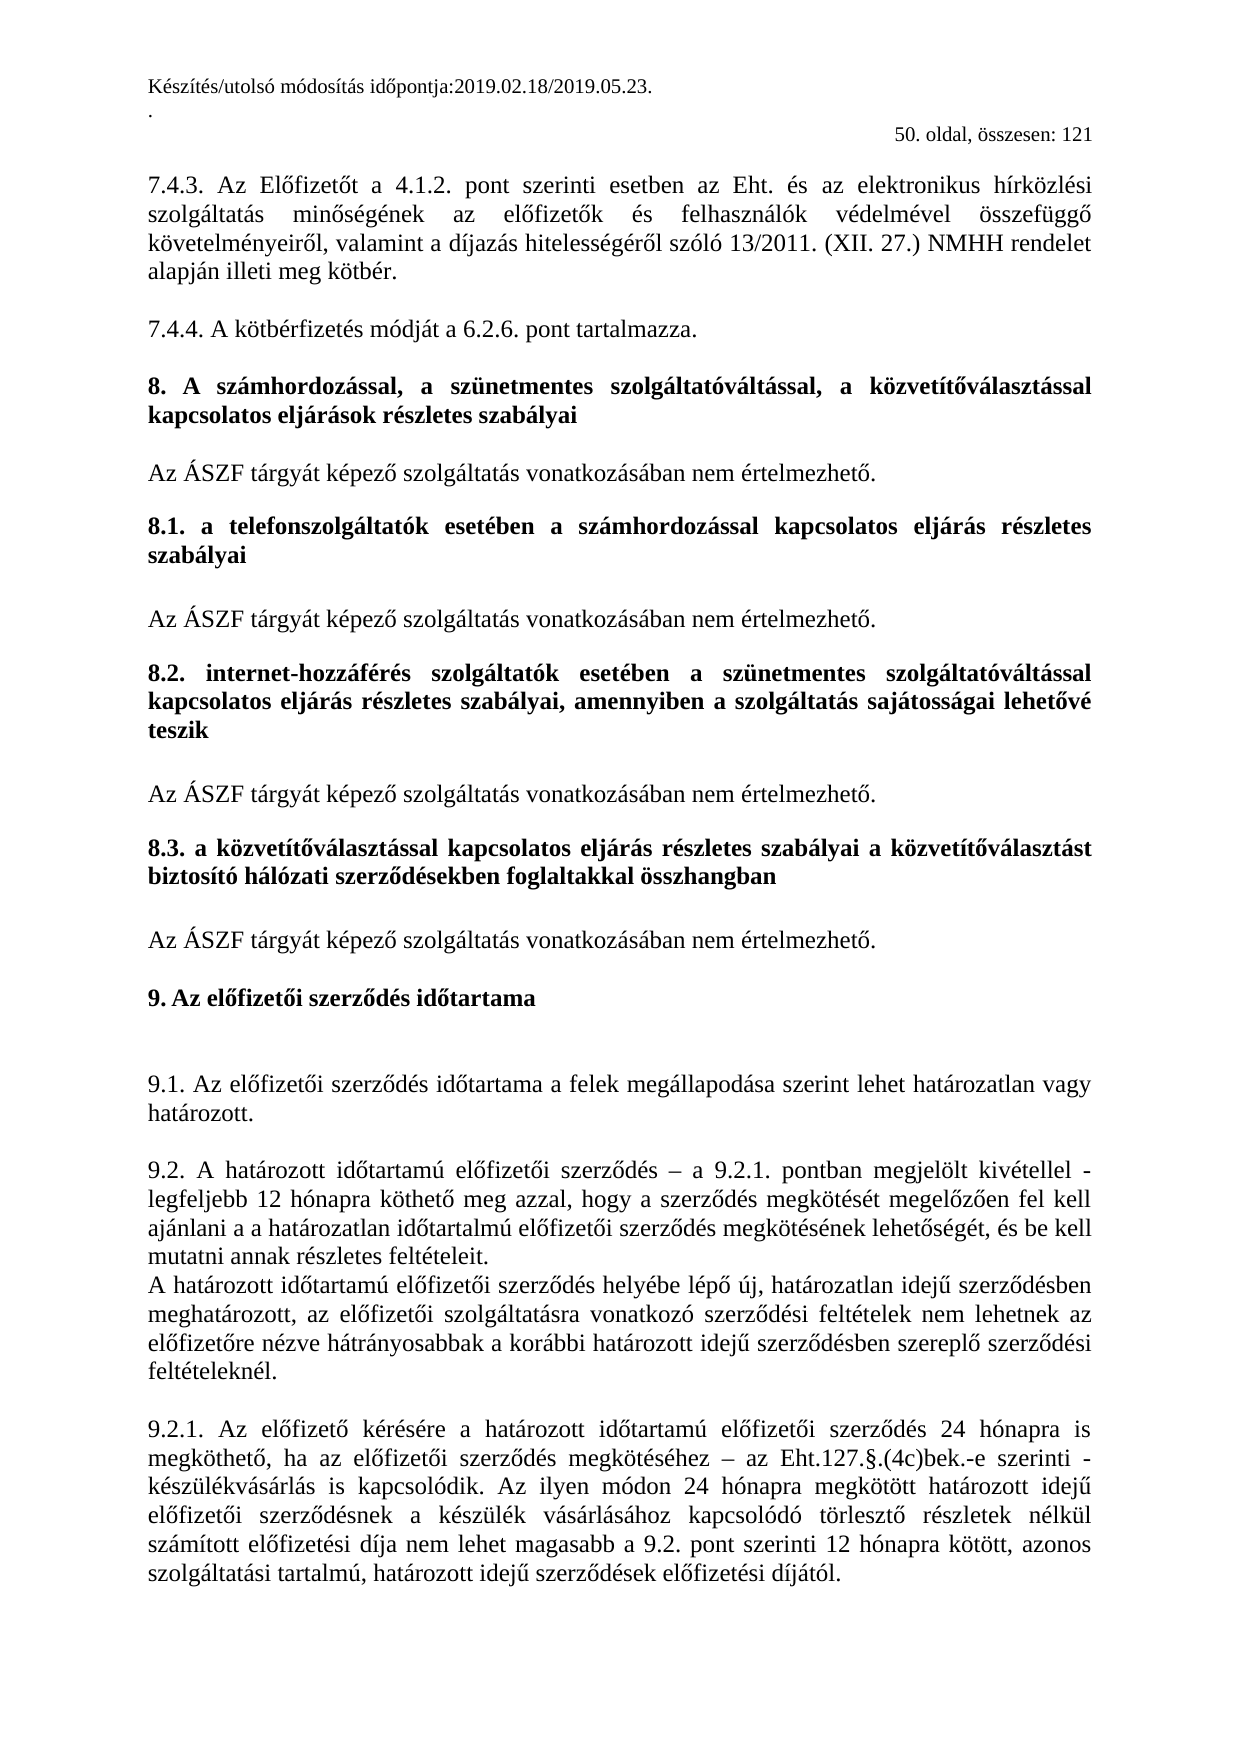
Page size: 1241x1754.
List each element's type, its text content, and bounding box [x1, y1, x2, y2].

text Az ÁSZF tárgyát képező szolgáltatás vonatkozásában nem értelmezhető. [148, 458, 1092, 486]
text Az ÁSZF tárgyát képező szolgáltatás vonatkozásában nem értelmezhető. [148, 604, 1092, 633]
text 9.1. Az előfizetői szerződés időtartama a felek megállapodása szerint lehet határozatlan vagy határozott. [148, 1069, 1092, 1126]
text 7.4.3. Az Előfizetőt a 4.1.2. pont szerinti esetben az Eht. és az elektronikus hírközlési szolgáltatás minőségének az előfizetők és felhasználók védelmével összefüggő követelményeiről, valamint a díjazás hitelességéről szóló 13/2011. (XII. 27.) NMHH rendelet alapján illeti meg kötbér. [148, 170, 1092, 285]
text Az ÁSZF tárgyát képező szolgáltatás vonatkozásában nem értelmezhető. [148, 779, 1092, 808]
subtitle 8.3. a közvetítőválasztással kapcsolatos eljárás részletes szabályai a közvetítőválasztást biztosító hálózati szerződésekben foglaltakkal összhangban [148, 833, 1092, 890]
text 9.2.1. Az előfizető kérésére a határozott időtartamú előfizetői szerződés 24 hónapra is megköthető, ha az előfizetői szerződés megkötéséhez – az Eht.127.§.(4c)bek.-e szerinti - készülékvásárlás is kapcsolódik. Az ilyen módon 24 hónapra megkötött határozott idejű előfizetői szerződésnek a készülék vásárlásához kapcsolódó törlesztő részletek nélkül számított előfizetési díja nem lehet magasabb a 9.2. pont szerinti 12 hónapra kötött, azonos szolgáltatási tartalmú, határozott idejű szerződések előfizetési díjától. [148, 1414, 1092, 1586]
text 7.4.4. A kötbérfizetés módját a 6.2.6. pont tartalmazza. [148, 314, 1092, 343]
subtitle 9. Az előfizetői szerződés időtartama [148, 983, 1092, 1011]
subtitle 8.1. a telefonszolgáltatók esetében a számhordozással kapcsolatos eljárás részletes szabályai [148, 511, 1092, 569]
subtitle 8. A számhordozással, a szünetmentes szolgáltatóváltással, a közvetítőválasztással kapcsolatos eljárások részletes szabályai [148, 371, 1092, 429]
text Az ÁSZF tárgyát képező szolgáltatás vonatkozásában nem értelmezhető. [148, 925, 1092, 954]
subtitle 8.2. internet-hozzáférés szolgáltatók esetében a szünetmentes szolgáltatóváltással kapcsolatos eljárás részletes szabályai, amennyiben a szolgáltatás sajátosságai lehetővé teszik [148, 658, 1092, 744]
text 9.2. A határozott időtartamú előfizetői szerződés – a 9.2.1. pontban megjelölt kivétellel - legfeljebb 12 hónapra köthető meg azzal, hogy a szerződés megkötését megelőzően fel kell ajánlani a a határozatlan időtartalmú előfizetői szerződés megkötésének lehetőségét, és be kell mutatni annak részletes feltételeit. [148, 1155, 1092, 1270]
text A határozott időtartamú előfizetői szerződés helyébe lépő új, határozatlan idejű szerződésben meghatározott, az előfizetői szolgáltatásra vonatkozó szerződési feltételek nem lehetnek az előfizetőre nézve hátrányosabbak a korábbi határozott idejű szerződésben szereplő szerződési feltételeknél. [148, 1270, 1092, 1385]
